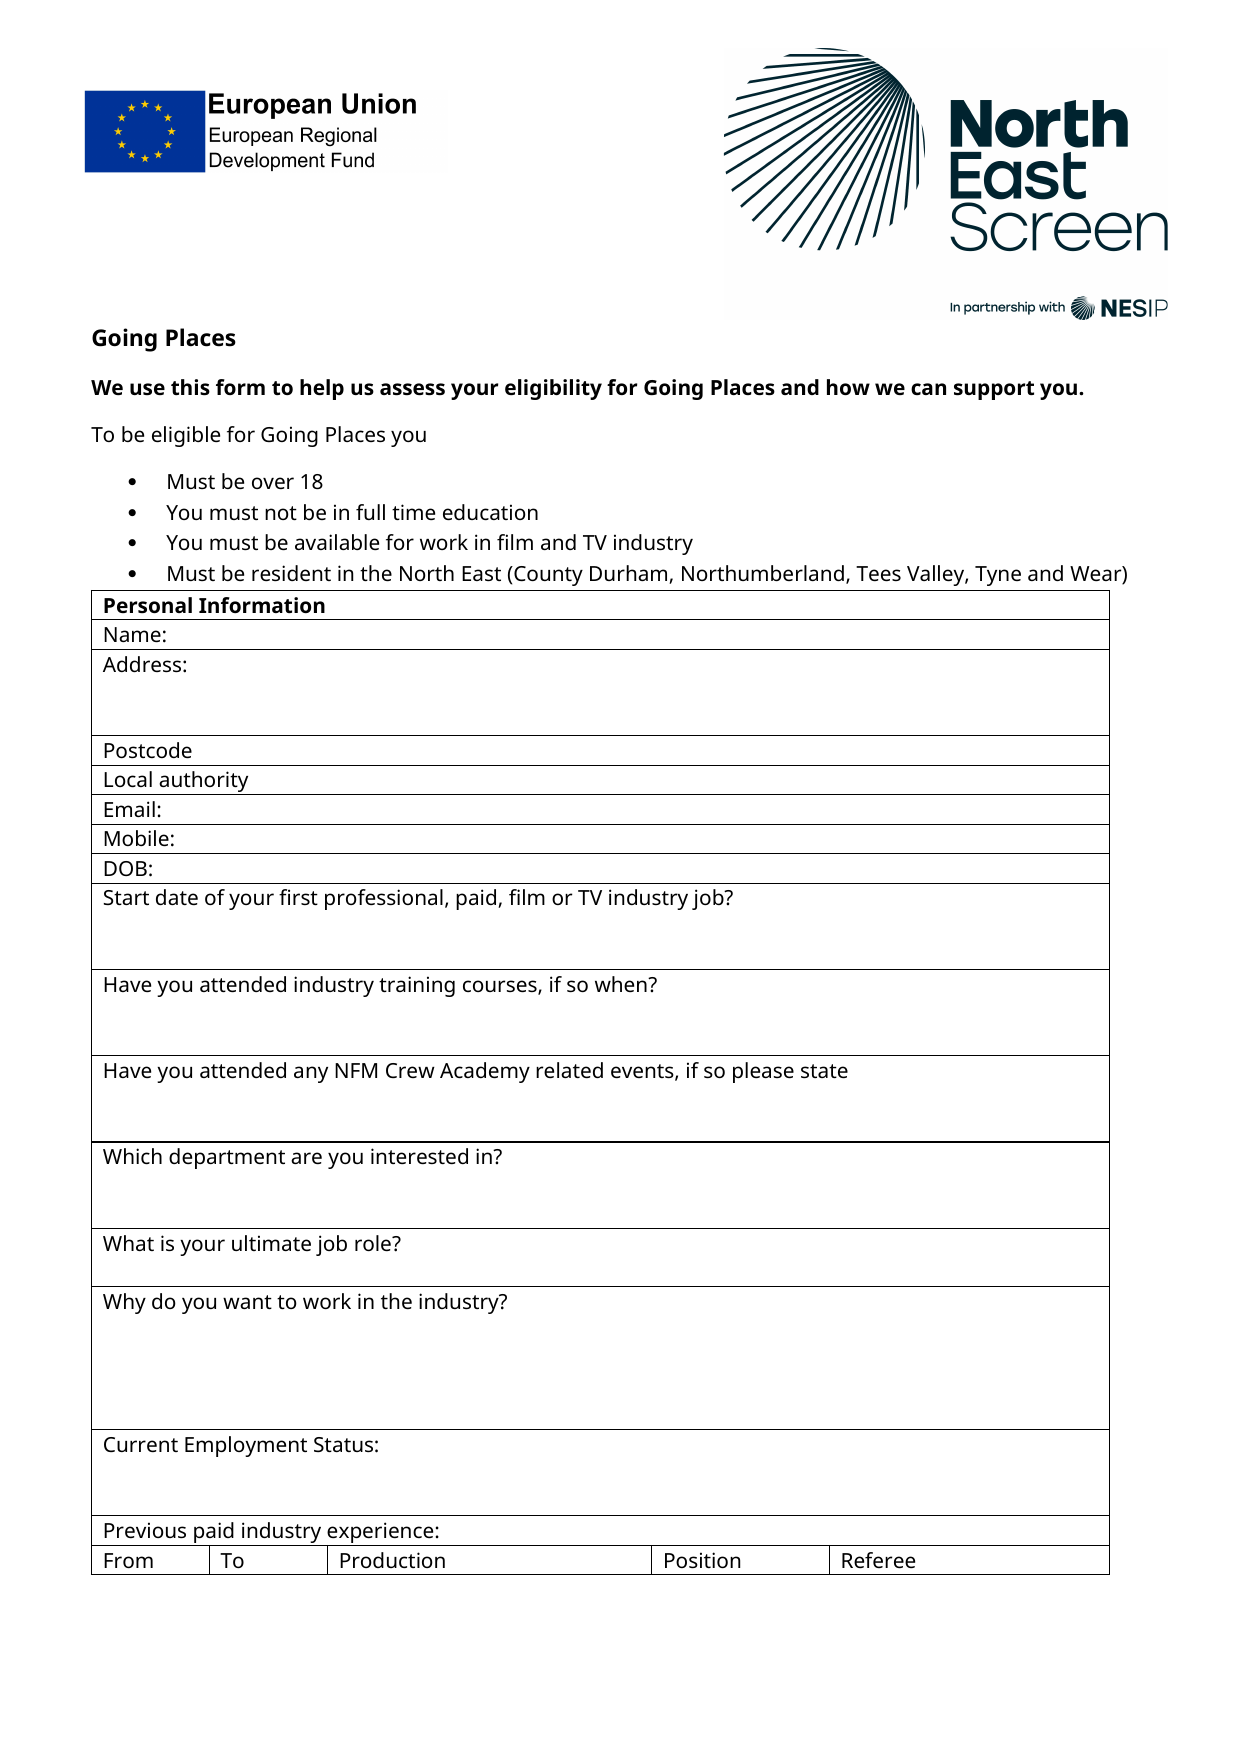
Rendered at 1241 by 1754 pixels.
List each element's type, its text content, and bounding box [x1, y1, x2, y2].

table_cell Position [652, 1546, 829, 1574]
table_cell Which department are you interested in? [92, 1143, 1109, 1228]
table_cell To [210, 1546, 327, 1574]
table_cell Start date of your first professional, paid, film or TV industry job? [92, 884, 1109, 969]
list Must be resident in the North East (County Durham, Northumberland, Tees Valley, Tyne and Wear) [128, 559, 1149, 587]
table_header Personal Information [92, 591, 1109, 619]
picture [723, 48, 1168, 320]
table_cell Postcode [92, 736, 1109, 764]
table_cell Previous paid industry experience: [92, 1516, 1109, 1545]
table_cell From [92, 1546, 209, 1574]
table_cell Production [328, 1546, 651, 1574]
picture [84, 90, 449, 173]
table_cell Referee [830, 1546, 1109, 1574]
table_cell Why do you want to work in the industry? [92, 1287, 1109, 1429]
table_cell Email: [92, 795, 1109, 823]
text To be eligible for Going Places you [91, 420, 1149, 448]
table_cell Have you attended any NFM Crew Academy related events, if so please state [92, 1056, 1109, 1141]
table_cell Local authority [92, 766, 1109, 794]
list You must not be in full time education [128, 498, 1149, 526]
table_cell What is your ultimate job role? [92, 1229, 1109, 1286]
table_cell Address: [92, 650, 1109, 735]
table_cell Have you attended industry training courses, if so when? [92, 970, 1109, 1055]
list Must be over 18 [128, 467, 1149, 496]
table_cell DOB: [92, 854, 1109, 882]
table_cell Current Employment Status: [92, 1430, 1109, 1515]
list You must be available for work in film and TV industry [128, 528, 1149, 557]
table_cell Name: [92, 620, 1109, 649]
text We use this form to help us assess your eligibility for Going Places and how we can support you. [91, 373, 1149, 401]
table_cell Mobile: [92, 825, 1109, 853]
text Going Places [91, 192, 1149, 353]
